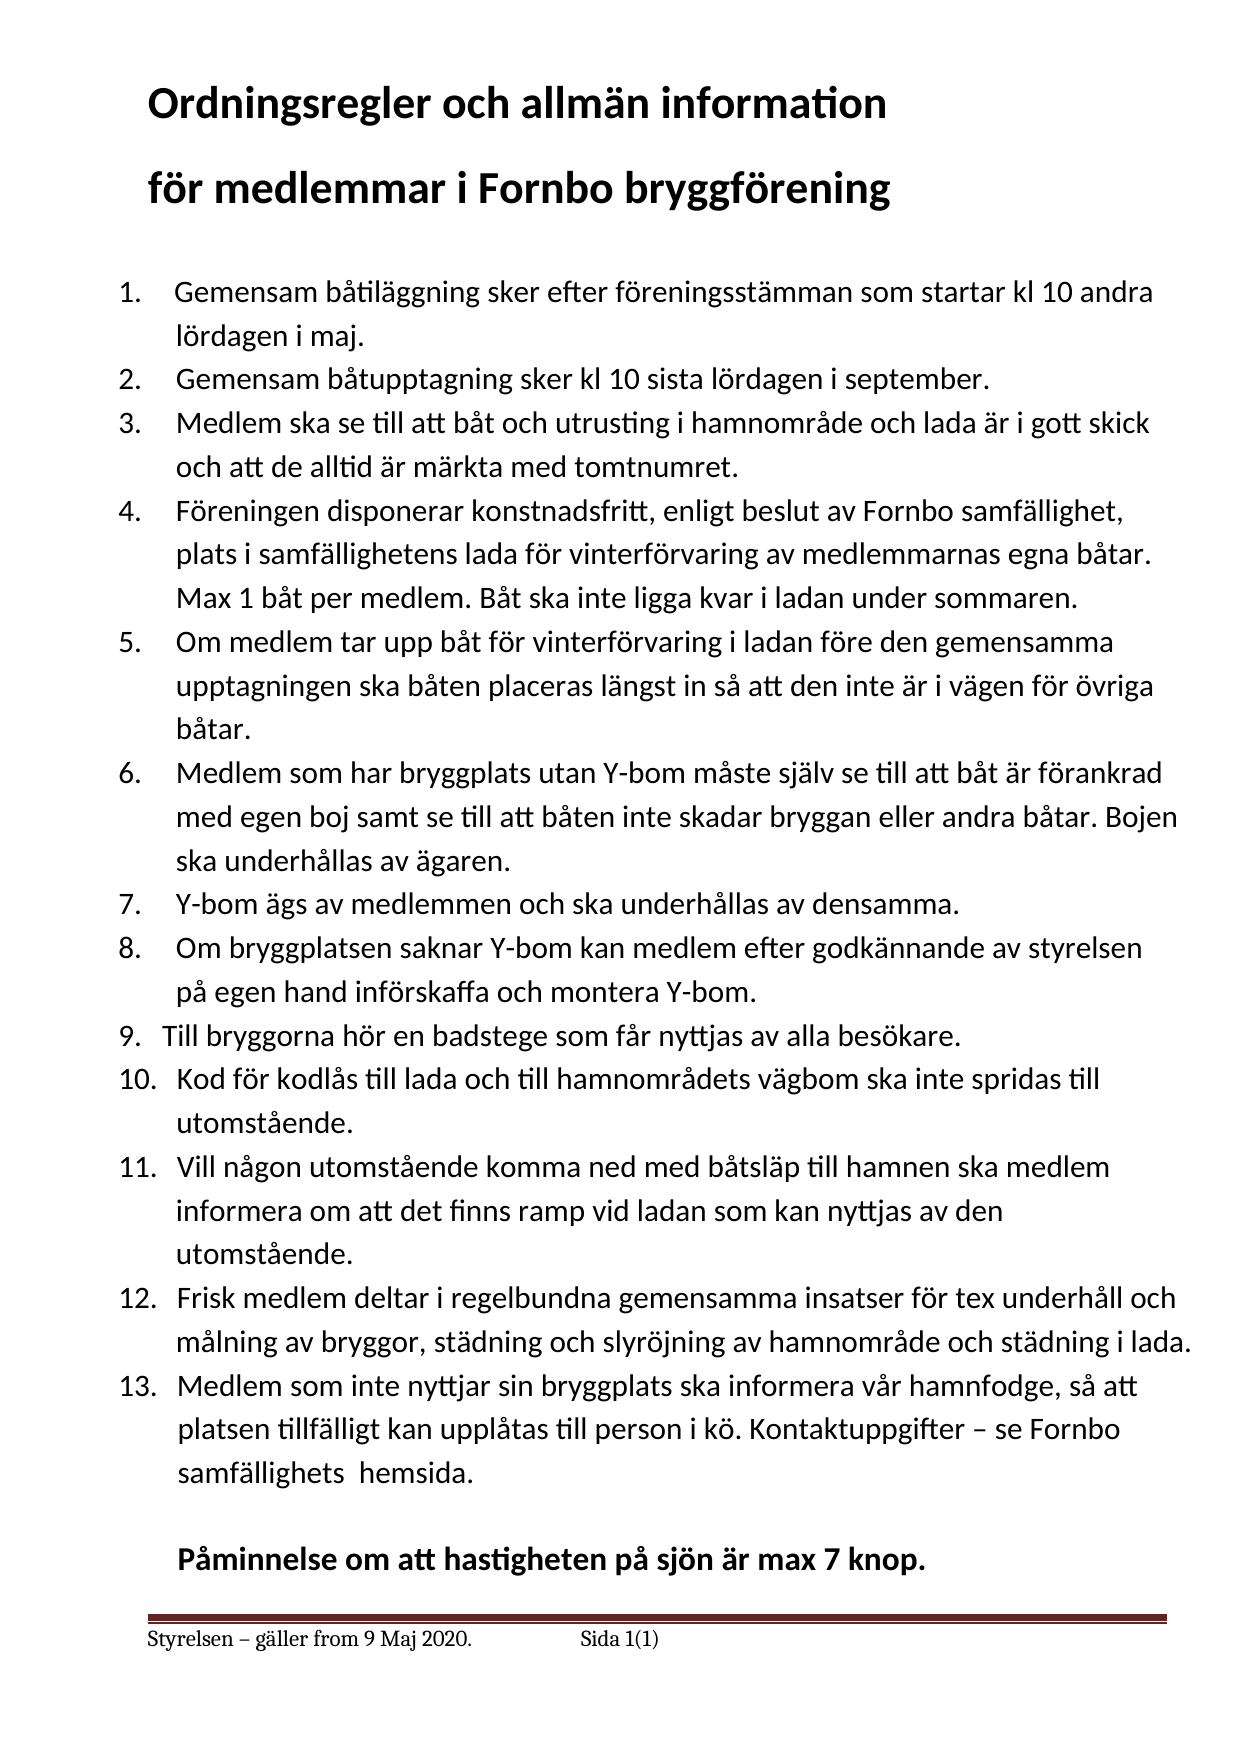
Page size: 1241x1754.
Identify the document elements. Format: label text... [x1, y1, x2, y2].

list ska underhållas av ägaren. [148, 841, 1211, 879]
list Påminnelse om att hastigheten på sjön är max 7 knop. [177, 1538, 1211, 1579]
list Frisk medlem deltar i regelbundna gemensamma insatser för tex underhåll och [118, 1278, 1211, 1316]
list Y-bom ägs av medlemmen och ska underhållas av densamma. [118, 884, 1211, 923]
list båtar. [148, 709, 1211, 748]
list Om medlem tar upp båt för vinterförvaring i ladan före den gemensamma [118, 622, 1211, 660]
list Till bryggorna hör en badstege som får nyttjas av alla besökare. [118, 1016, 1211, 1054]
list Om bryggplatsen saknar Y-bom kan medlem efter godkännande av styrelsen [118, 928, 1211, 966]
list Medlem som inte nyttjar sin bryggplats ska informera vår hamnfodge, så att platsen tillfälligt kan upplåtas till person i kö. Kontaktuppgifter – se Fornbo samfällighets hemsida. [118, 1366, 1211, 1491]
list Medlem som har bryggplats utan Y-bom måste själv se till att båt är förankrad [118, 753, 1211, 791]
list Kod för kodlås till lada och till hamnområdets vägbom ska inte spridas till [118, 1059, 1211, 1098]
list med egen boj samt se till att båten inte skadar bryggan eller andra båtar. Bojen [148, 797, 1211, 835]
list Gemensam båtiläggning sker efter föreningsstämman som startar kl 10 andra [118, 272, 1211, 310]
list plats i samfällighetens lada för vinterförvaring av medlemmarnas egna båtar. [148, 534, 1181, 573]
list utomstående. [176, 1103, 1211, 1141]
list informera om att det finns ramp vid ladan som kan nyttjas av den [148, 1191, 1211, 1229]
list Gemensam båtupptagning sker kl 10 sista lördagen i september. [118, 359, 1211, 398]
list upptagningen ska båten placeras längst in så att den inte är i vägen för övriga [148, 666, 1211, 704]
list utomstående. [148, 1234, 1211, 1273]
list Vill någon utomstående komma ned med båtsläp till hamnen ska medlem [118, 1147, 1211, 1185]
list Max 1 båt per medlem. Båt ska inte ligga kvar i ladan under sommaren. [148, 578, 1181, 616]
list Föreningen disponerar konstnadsfritt, enligt beslut av Fornbo samfällighet, [118, 491, 1181, 529]
list och att de alltid är märkta med tomtnumret. [148, 447, 1211, 485]
list Medlem ska se till att båt och utrusting i hamnområde och lada är i gott skick [118, 403, 1211, 441]
list på egen hand införskaffa och montera Y-bom. [148, 972, 1211, 1010]
list lördagen i maj. [148, 316, 1211, 354]
list målning av bryggor, städning och slyröjning av hamnområde och städning i lada. [148, 1322, 1211, 1360]
